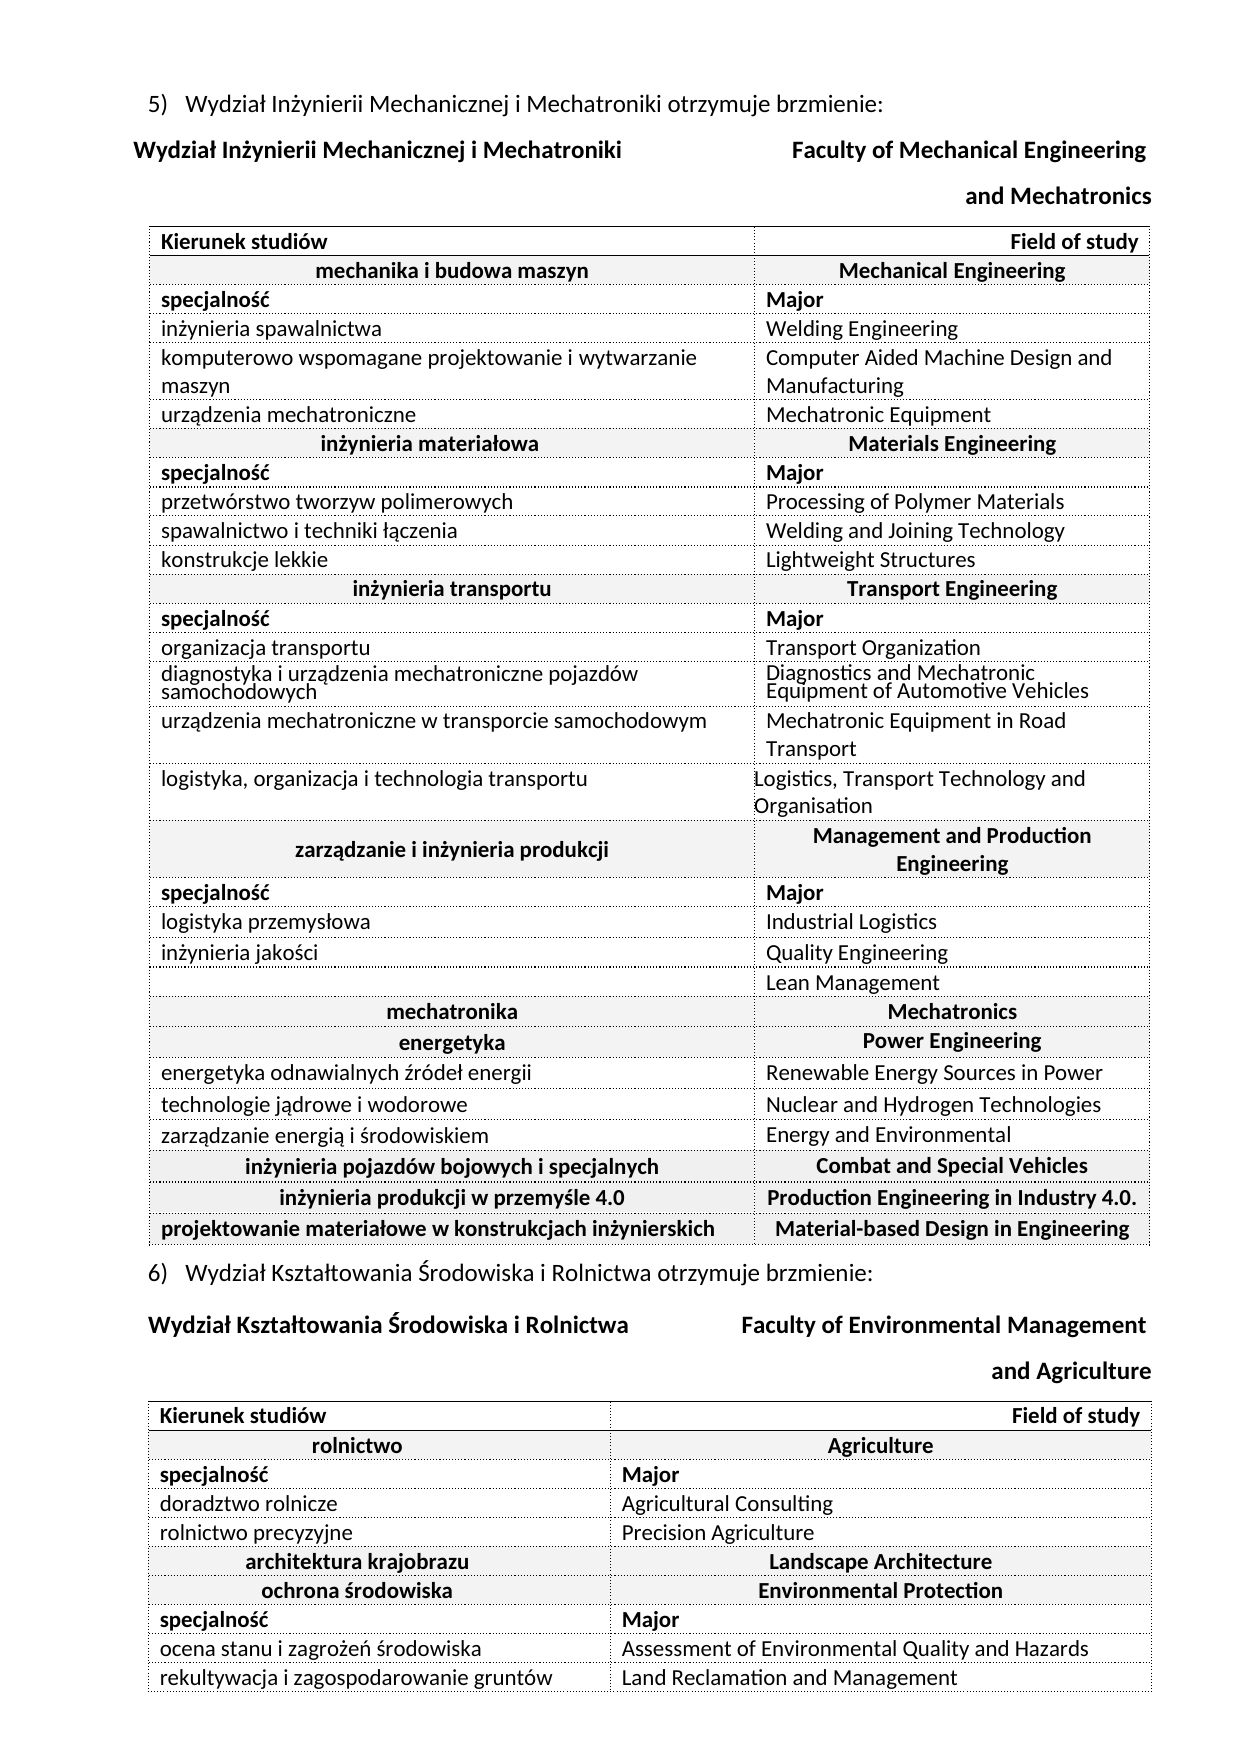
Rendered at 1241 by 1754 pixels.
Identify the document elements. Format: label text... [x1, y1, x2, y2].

table_cell projektowanie materiałowe w konstrukcjach inżynierskich [150, 1213, 754, 1244]
table_cell Major [755, 457, 1150, 486]
table_cell technologie jądrowe i wodorowe [150, 1088, 754, 1119]
table_cell Quality Engineering [755, 937, 1150, 966]
table_cell ochrona środowiska [148, 1575, 610, 1604]
table_cell Agricultural Consulting [610, 1488, 1151, 1517]
table_cell specjalność [148, 1459, 610, 1488]
table_header Field of study [610, 1402, 1151, 1430]
table_cell ocena stanu i zagrożeń środowiska [148, 1633, 610, 1662]
table_cell zarządzanie energią i środowiskiem [150, 1119, 754, 1150]
table_cell inżynieria materiałowa [150, 428, 754, 457]
table_cell Major [610, 1604, 1151, 1633]
table_cell Mechatronic Equipment [755, 399, 1150, 428]
table_cell Energy and Environmental Management [755, 1119, 1150, 1150]
table_cell Power Engineering [755, 1026, 1150, 1057]
table_cell Logistics, Transport Technology and Organisation [755, 763, 1150, 820]
table_cell inżynieria pojazdów bojowych i specjalnych [150, 1150, 754, 1181]
table_header Field of study [755, 227, 1150, 255]
table_cell Welding Engineering [755, 313, 1150, 342]
table_cell konstrukcje lekkie [150, 545, 754, 573]
table_cell Major [610, 1459, 1151, 1488]
table_cell logistyka przemysłowa [150, 906, 754, 937]
table_cell urządzenia mechatroniczne [150, 399, 754, 428]
table_cell Environmental Protection [610, 1575, 1151, 1604]
table_cell Mechatronic Equipment in Road Transport [755, 706, 1150, 763]
table_cell Agriculture [610, 1431, 1151, 1459]
table_cell komputerowo wspomagane projektowanie i wytwarzanie maszyn [150, 342, 754, 399]
table_cell mechanika i budowa maszyn [150, 256, 754, 284]
table_cell [150, 966, 754, 996]
table_cell specjalność [150, 284, 754, 313]
table_cell rekultywacja i zagospodarowanie gruntów [148, 1662, 610, 1691]
list Wydział Kształtowania Środowiska i Rolnictwa otrzymuje brzmienie: [148, 1257, 1152, 1288]
table_header Kierunek studiów [148, 1402, 610, 1430]
table_cell przetwórstwo tworzyw polimerowych [150, 486, 754, 515]
table_cell Major [755, 603, 1150, 632]
table_cell Nuclear and Hydrogen Technologies [755, 1088, 1150, 1119]
table_cell Welding and Joining Technology [755, 515, 1150, 544]
table_cell urządzenia mechatroniczne w transporcie samochodowym [150, 706, 754, 763]
table_cell Diagnostics and Mechatronic Equipment of Automotive Vehicles [755, 661, 1150, 706]
table_cell Processing of Polymer Materials [755, 486, 1150, 515]
table_cell organizacja transportu [150, 632, 754, 661]
table_cell energetyka odnawialnych źródeł energii [150, 1057, 754, 1088]
table_cell inżynieria spawalnictwa [150, 313, 754, 342]
table_cell Mechatronics [755, 996, 1150, 1026]
table_cell Materials Engineering [755, 428, 1150, 457]
table_cell diagnostyka i urządzenia mechatroniczne pojazdów samochodowych [150, 661, 754, 706]
table_cell doradztwo rolnicze [148, 1488, 610, 1517]
subtitle Wydział Inżynierii Mechanicznej i Mechatroniki Faculty of Mechanical Engineering and Mechatronics [133, 134, 1152, 211]
table_cell Lean Management [755, 966, 1150, 996]
table_cell architektura krajobrazu [148, 1546, 610, 1575]
table_cell Management and Production Engineering [755, 820, 1150, 877]
table_cell specjalność [148, 1604, 610, 1633]
table_cell Land Reclamation and Management [610, 1662, 1151, 1691]
table_cell Major [755, 284, 1150, 313]
table_cell mechatronika [150, 996, 754, 1026]
table_cell specjalność [150, 457, 754, 486]
table_cell Production Engineering in Industry 4.0. [755, 1181, 1150, 1212]
table_cell Major [755, 877, 1150, 906]
list Wydział Inżynierii Mechanicznej i Mechatroniki otrzymuje brzmienie: [148, 89, 1152, 119]
table_cell Industrial Logistics [755, 906, 1150, 937]
table_cell Landscape Architecture [610, 1546, 1151, 1575]
table_cell inżynieria produkcji w przemyśle 4.0 [150, 1181, 754, 1212]
table_cell specjalność [150, 877, 754, 906]
subtitle Wydział Kształtowania Środowiska i Rolnictwa Faculty of Environmental Management and Agriculture [148, 1309, 1152, 1385]
table_cell Assessment of Environmental Quality and Hazards [610, 1633, 1151, 1662]
table_header Kierunek studiów [150, 227, 754, 255]
table_cell energetyka [150, 1026, 754, 1057]
table_cell Transport Organization [755, 632, 1150, 661]
table_cell Renewable Energy Sources in Power Engineering [755, 1057, 1150, 1088]
table_cell zarządzanie i inżynieria produkcji [150, 820, 754, 877]
table_cell Transport Engineering [755, 574, 1150, 603]
table_cell inżynieria jakości [150, 937, 754, 966]
table_cell inżynieria transportu [150, 574, 754, 603]
table_cell specjalność [150, 603, 754, 632]
table_cell rolnictwo precyzyjne [148, 1517, 610, 1546]
table_cell Combat and Special Vehicles Engineering [755, 1150, 1150, 1181]
table_cell Computer Aided Machine Design and Manufacturing [755, 342, 1150, 399]
table_cell logistyka, organizacja i technologia transportu [150, 763, 754, 820]
table_cell Material-based Design in Engineering [755, 1213, 1150, 1244]
table_cell spawalnictwo i techniki łączenia [150, 515, 754, 544]
table_cell rolnictwo [148, 1431, 610, 1459]
table_cell Mechanical Engineering [755, 255, 1150, 284]
table_cell Lightweight Structures [755, 545, 1150, 573]
table_cell Precision Agriculture [610, 1517, 1151, 1546]
